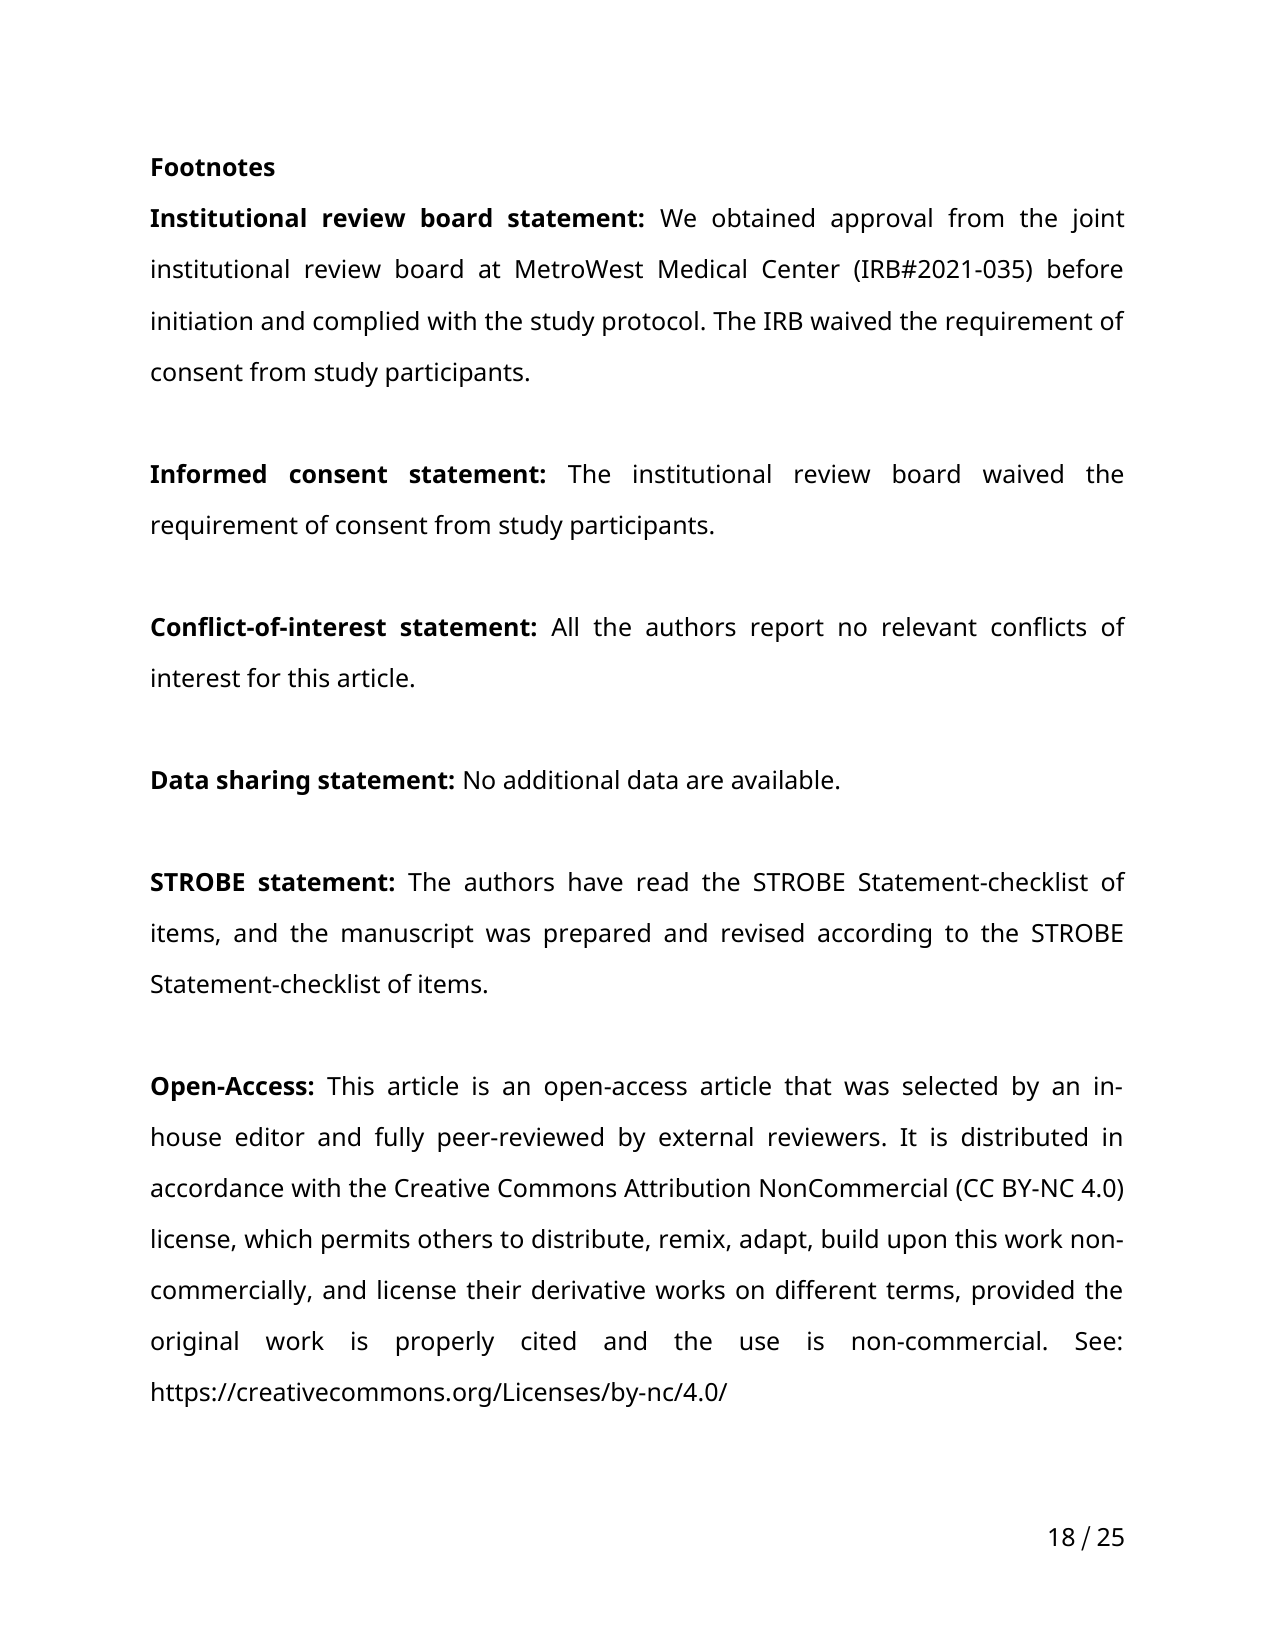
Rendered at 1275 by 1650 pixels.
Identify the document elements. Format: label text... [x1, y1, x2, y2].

text Informed consent statement: The institutional review board waived the requirement of consent from study participants. [150, 456, 1125, 541]
text Institutional review board statement: We obtained approval from the joint institutional review board at MetroWest Medical Center (IRB#2021-035) before initiation and complied with the study protocol. The IRB waived the requirement of consent from study participants. [150, 201, 1125, 388]
text Footnotes [150, 150, 1125, 184]
text Data sharing statement: No additional data are available. [150, 762, 1125, 797]
text Conflict-of-interest statement: All the authors report no relevant conflicts of interest for this article. [150, 609, 1125, 694]
text Open-Access: This article is an open-access article that was selected by an in-house editor and fully peer-reviewed by external reviewers. It is distributed in accordance with the Creative Commons Attribution NonCommercial (CC BY-NC 4.0) license, which permits others to distribute, remix, adapt, build upon this work non-commercially, and license their derivative works on different terms, provided the original work is properly cited and the use is non-commercial. See: https://creativecommons.org/Licenses/by-nc/4.0/ [150, 1069, 1125, 1409]
text STROBE statement: The authors have read the STROBE Statement-checklist of items, and the manuscript was prepared and revised according to the STROBE Statement-checklist of items. [150, 864, 1125, 1001]
